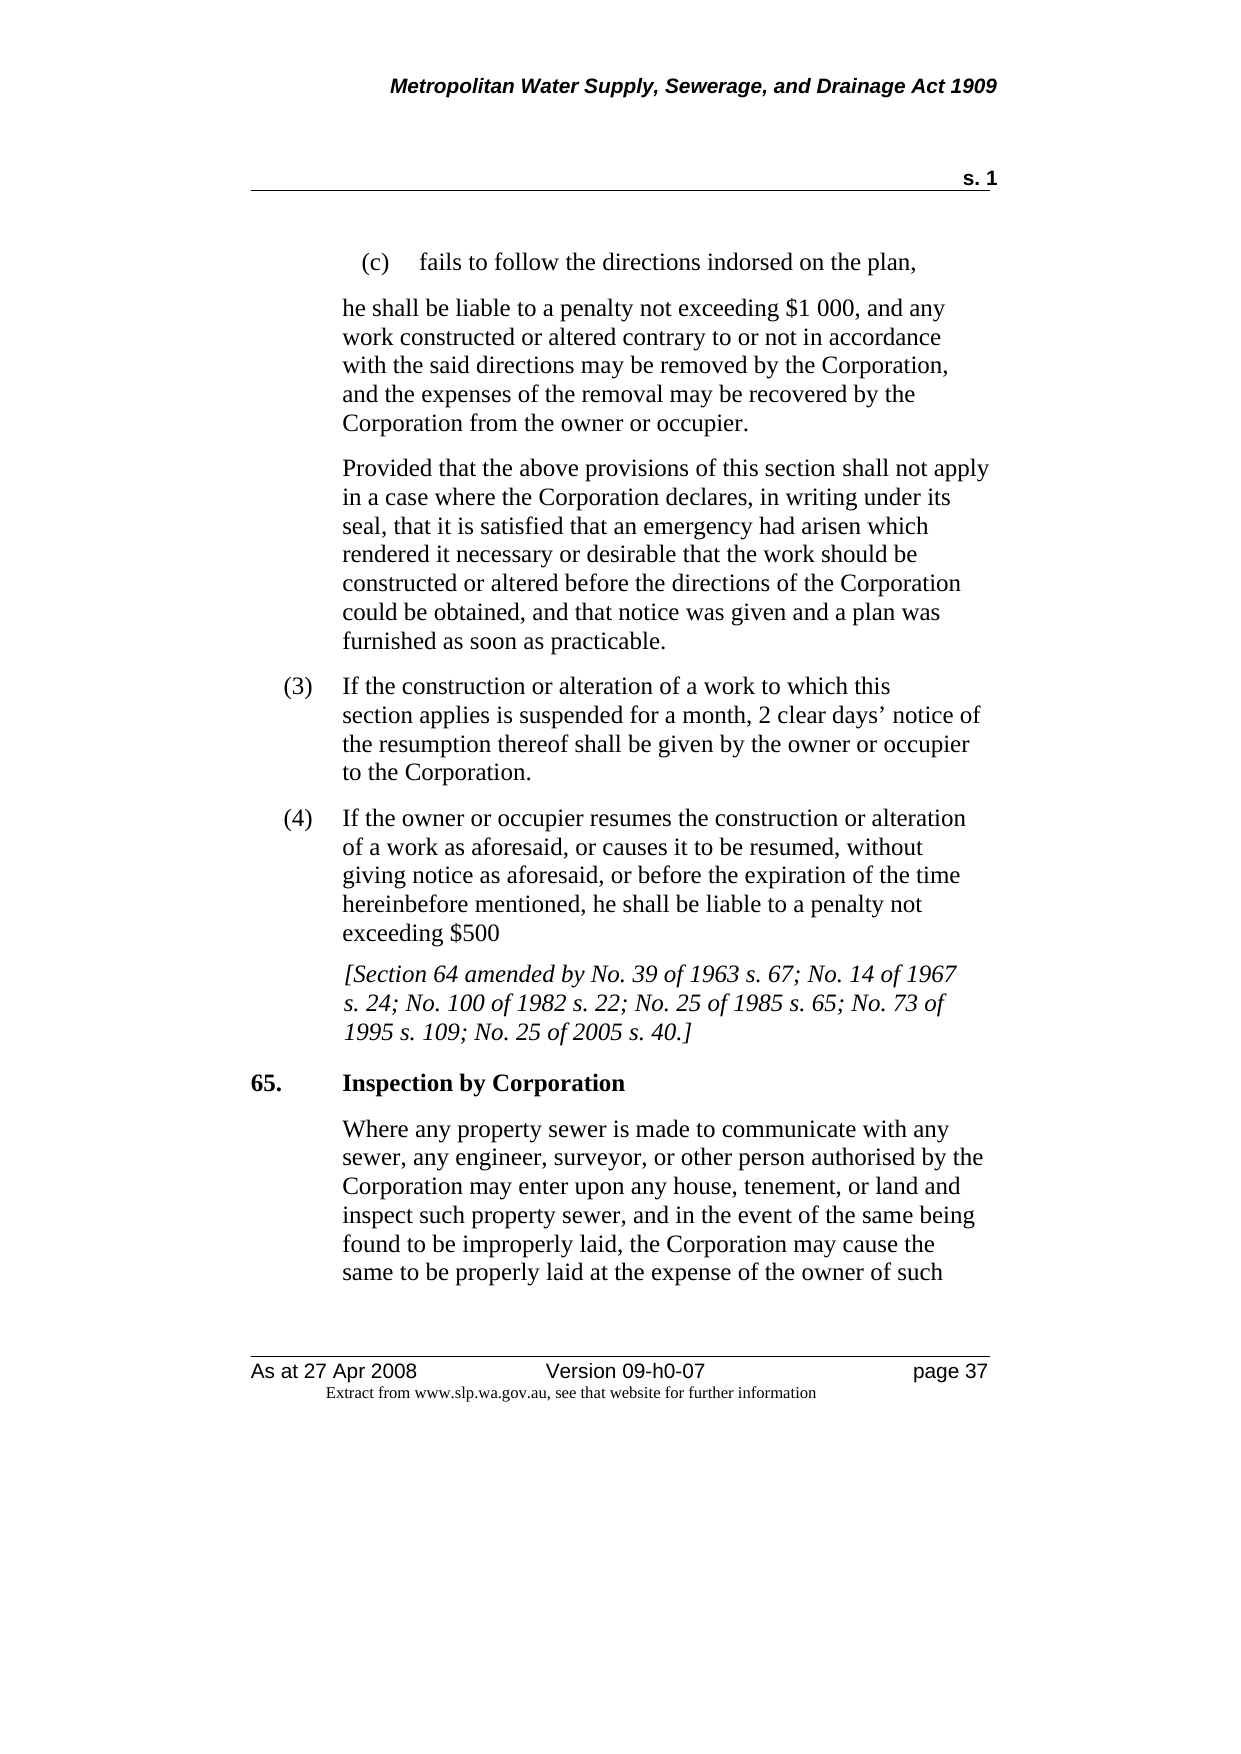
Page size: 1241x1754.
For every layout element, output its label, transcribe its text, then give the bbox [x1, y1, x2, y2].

text (4) If the owner or occupier resumes the construction or alteration of a work as aforesaid, or causes it to be resumed, without giving notice as aforesaid, or before the expiration of the time hereinbefore mentioned, he shall be liable to a penalty not exceeding $500 [251, 803, 990, 947]
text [251, 1114, 990, 1286]
text he shall be liable to a penalty not exceeding $1 000, and any work constructed or altered contrary to or not in accordance with the said directions may be removed by the Corporation, and the expenses of the removal may be recovered by the Corporation from the owner or occupier. [251, 293, 990, 437]
subtitle 65. Inspection by Corporation [251, 1068, 990, 1097]
text (3) If the construction or alteration of a work to which this section applies is suspended for a month, 2 clear days’ notice of the resumption thereof shall be given by the owner or occupier to the Corporation. [251, 671, 990, 786]
text [Section 64 amended by No. 39 of 1963 s. 67; No. 14 of 1967 s. 24; No. 100 of 1982 s. 22; No. 25 of 1985 s. 65; No. 73 of 1995 s. 109; No. 25 of 2005 s. 40.] [251, 959, 990, 1045]
text Provided that the above provisions of this section shall not apply in a case where the Corporation declares, in writing under its seal, that it is satisfied that an emergency had arisen which rendered it necessary or desirable that the work should be constructed or altered before the directions of the Corporation could be obtained, and that notice was given and a plan was furnished as soon as practicable. [251, 453, 990, 654]
text (c) fails to follow the directions indorsed on the plan, [251, 247, 990, 276]
